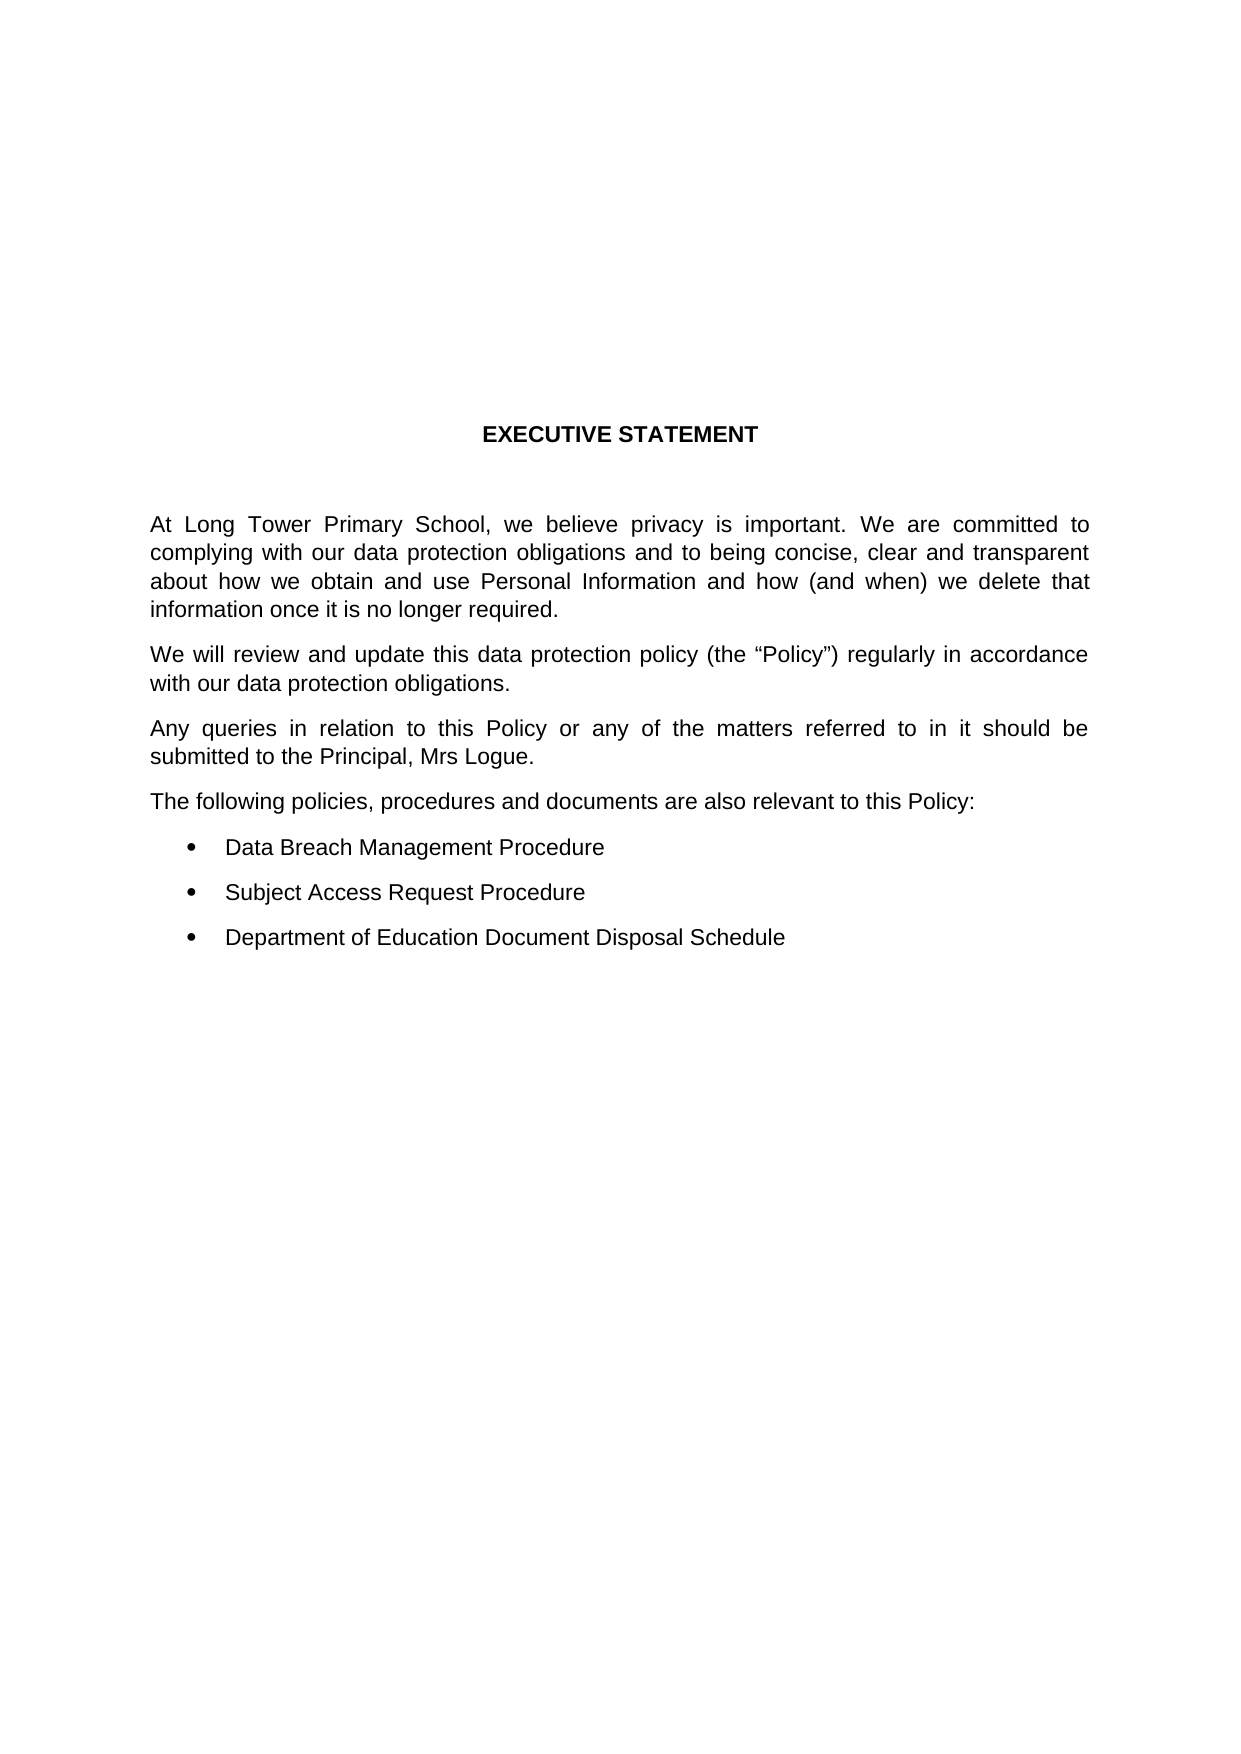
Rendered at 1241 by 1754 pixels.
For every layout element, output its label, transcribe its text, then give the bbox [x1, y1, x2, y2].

list Data Breach Management Procedure [187, 833, 1090, 860]
list Department of Education Document Disposal Schedule [187, 924, 1090, 950]
text At Long Tower Primary School, we believe privacy is important. We are committed to complying with our data protection obligations and to being concise, clear and transparent about how we obtain and use Personal Information and how (and when) we delete that information once it is no longer required. [150, 511, 1090, 622]
list Subject Access Request Procedure [187, 878, 1090, 905]
text Any queries in relation to this Policy or any of the matters referred to in it should be submitted to the Principal, Mrs Logue. [150, 715, 1090, 769]
text EXECUTIVE STATEMENT [150, 421, 1090, 447]
text We will review and update this data protection policy (the “Policy”) regularly in accordance with our data protection obligations. [150, 641, 1090, 696]
text The following policies, procedures and documents are also relevant to this Policy: [150, 788, 1090, 815]
